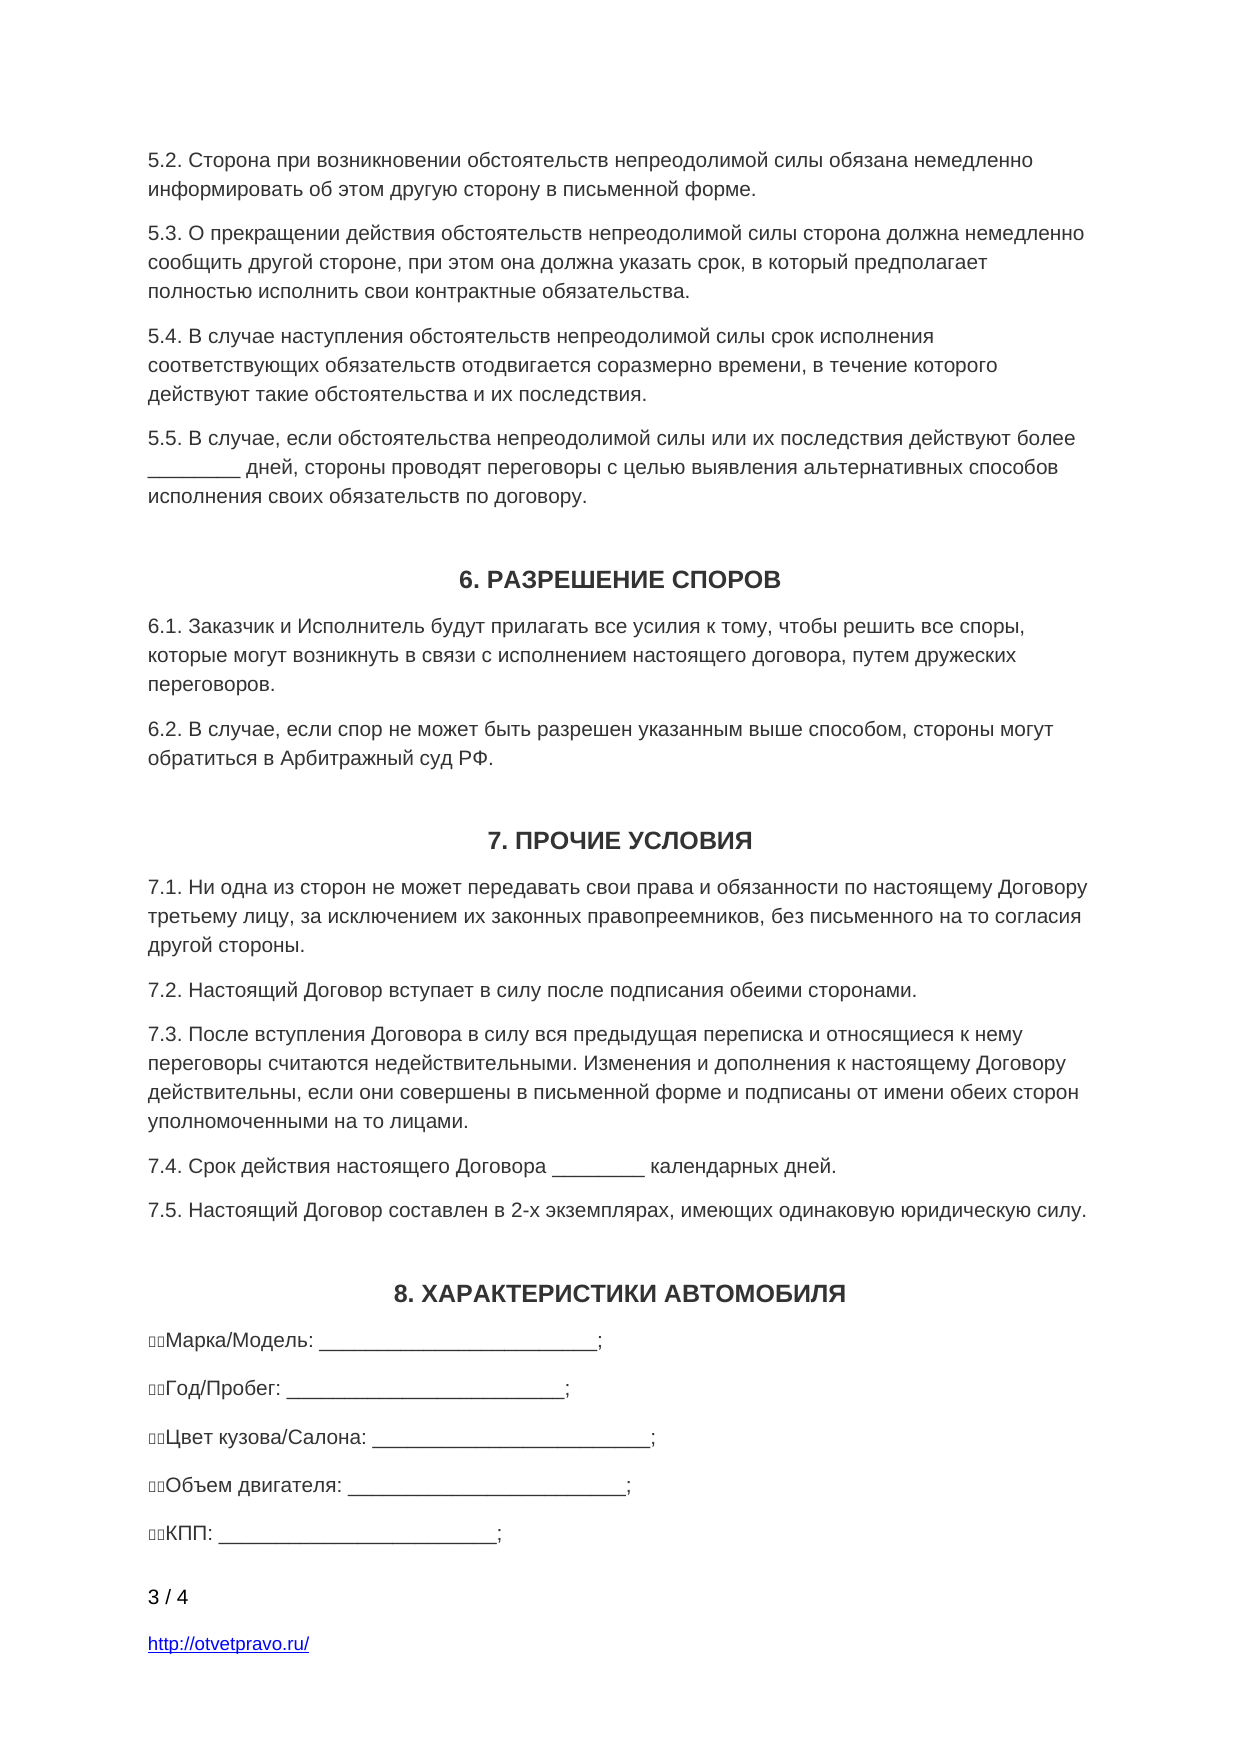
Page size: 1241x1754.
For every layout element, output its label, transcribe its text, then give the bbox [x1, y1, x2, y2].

text Год/Пробег: ________________________; [148, 1376, 1092, 1400]
text 7.1. Ни одна из сторон не может передавать свои права и обязанности по настоящему Договору третьему лицу, за исключением их законных правопреемников, без письменного на то согласия другой стороны. [148, 875, 1092, 957]
text 5.3. О прекращении действия обстоятельств непреодолимой силы сторона должна немедленно сообщить другой стороне, при этом она должна указать срок, в который предполагает полностью исполнить свои контрактные обязательства. [148, 221, 1092, 303]
text 6.1. Заказчик и Исполнитель будут прилагать все усилия к тому, чтобы решить все споры, которые могут возникнуть в связи с исполнением настоящего договора, путем дружеских переговоров. [148, 614, 1092, 696]
text 8. ХАРАКТЕРИСТИКИ АВТОМОБИЛЯ [148, 1279, 1092, 1308]
text 7.3. После вступления Договора в силу вся предыдущая переписка и относящиеся к нему переговоры считаются недействительными. Изменения и дополнения к настоящему Договору действительны, если они совершены в письменной форме и подписаны от имени обеих сторон уполномоченными на то лицами. [148, 1022, 1092, 1133]
text 7.4. Срок действия настоящего Договора ________ календарных дней. [148, 1153, 1092, 1177]
text 6.2. В случае, если спор не может быть разрешен указанным выше способом, стороны могут обратиться в Арбитражный суд РФ. [148, 716, 1092, 769]
text 7. ПРОЧИЕ УСЛОВИЯ [148, 826, 1092, 855]
text 7.2. Настоящий Договор вступает в силу после подписания обеими сторонами. [148, 977, 1092, 1001]
text 7.5. Настоящий Договор составлен в 2-х экземплярах, имеющих одинаковую юридическую силу. [148, 1198, 1092, 1222]
text 5.5. В случае, если обстоятельства непреодолимой силы или их последствия действуют более ________ дней, стороны проводят переговоры с целью выявления альтернативных способов исполнения своих обязательств по договору. [148, 426, 1092, 508]
text КПП: ________________________; [148, 1521, 1092, 1545]
text Цвет кузова/Салона: ________________________; [148, 1424, 1092, 1448]
text 5.4. В случае наступления обстоятельств непреодолимой силы срок исполнения соответствующих обязательств отодвигается соразмерно времени, в течение которого действуют такие обстоятельства и их последствия. [148, 324, 1092, 406]
text Объем двигателя: ________________________; [148, 1473, 1092, 1497]
text 5.2. Сторона при возникновении обстоятельств непреодолимой силы обязана немедленно информировать об этом другую сторону в письменной форме. [148, 148, 1092, 201]
text 6. РАЗРЕШЕНИЕ СПОРОВ [148, 565, 1092, 594]
text Марка/Модель: ________________________; [148, 1328, 1092, 1352]
